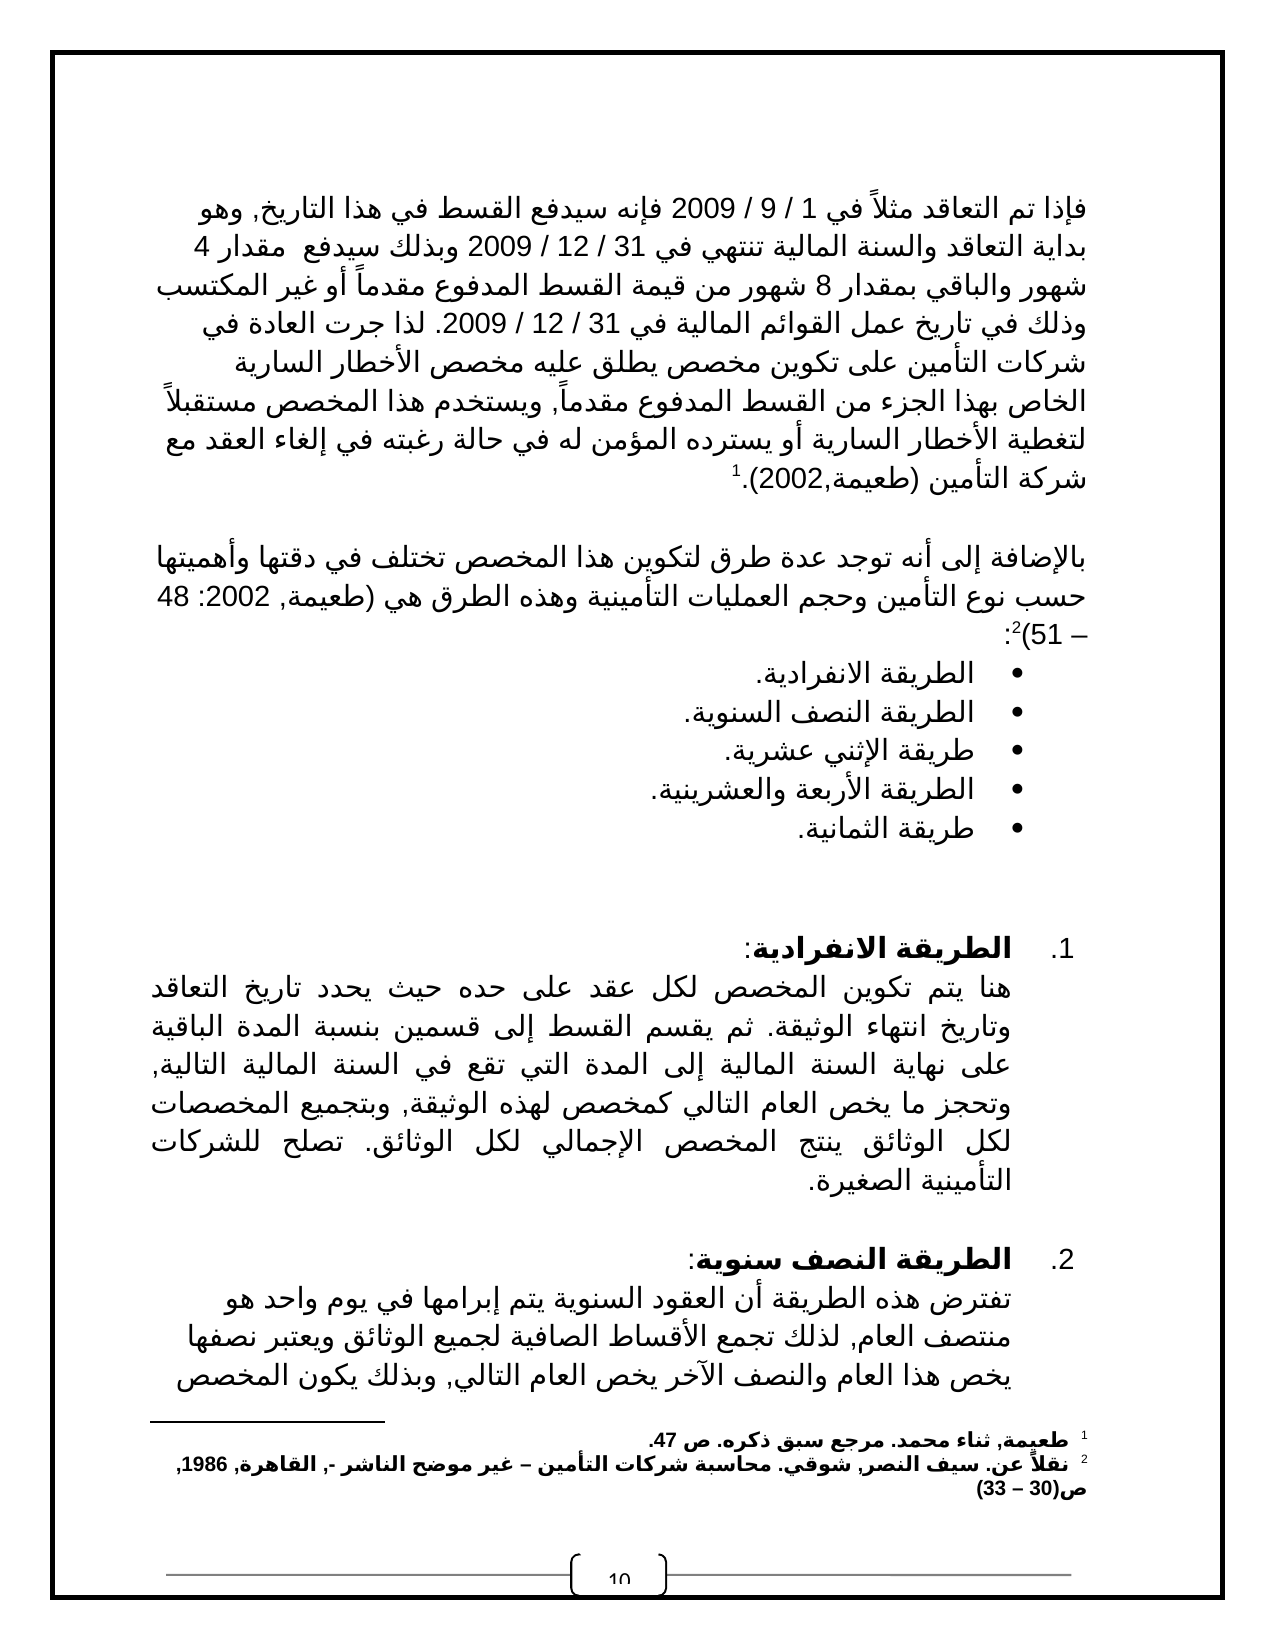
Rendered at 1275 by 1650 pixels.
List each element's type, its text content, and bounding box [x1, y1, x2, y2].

list الطريقة الانفرادية. [150, 656, 1012, 689]
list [150, 1281, 1012, 1391]
list الطريقة الانفرادية: [150, 931, 1050, 965]
list الطريقة النصف سنوية: [150, 1242, 1050, 1276]
text فإذا تم التعاقد مثلاً في 1 / 9 / 2009 فإنه سيدفع القسط في هذا التاريخ, وهو بداية التعاقد والسنة المالية تنتهي في 31 / 12 / 2009 وبذلك سيدفع مقدار 4 شهور والباقي بمقدار 8 شهور من قيمة القسط المدفوع مقدماً أو غير المكتسب وذلك في تاريخ عمل القوائم المالية في 31 / 12 / 2009. لذا جرت العادة في شركات التأمين على تكوين مخصص يطلق عليه مخصص الأخطار السارية الخاص بهذا الجزء من القسط المدفوع مقدماً, ويستخدم هذا المخصص مستقبلاً لتغطية الأخطار السارية أو يسترده المؤمن له في حالة رغبته في إلغاء العقد مع شركة التأمين (طعيمة,2002). [150, 191, 1087, 494]
list الطريقة النصف السنوية. [150, 694, 1012, 728]
text بالإضافة إلى أنه توجد عدة طرق لتكوين هذا المخصص تختلف في دقتها وأهميتها حسب نوع التأمين وحجم العمليات التأمينية وهذه الطرق هي (طعيمة, 2002: 48 – 51): [150, 540, 1087, 651]
list طريقة الثمانية. [150, 811, 1012, 844]
list هنا يتم تكوين المخصص لكل عقد على حده حيث يحدد تاريخ التعاقد وتاريخ انتهاء الوثيقة. ثم يقسم القسط إلى قسمين بنسبة المدة الباقية على نهاية السنة المالية إلى المدة التي تقع في السنة المالية التالية, وتحجز ما يخص العام التالي كمخصص لهذه الوثيقة, وبتجميع المخصصات لكل الوثائق ينتج المخصص الإجمالي لكل الوثائق. تصلح للشركات التأمينية الصغيرة. [150, 970, 1012, 1196]
list الطريقة الأربعة والعشرينية. [150, 772, 1012, 806]
list طريقة الإثني عشرية. [150, 733, 1012, 767]
